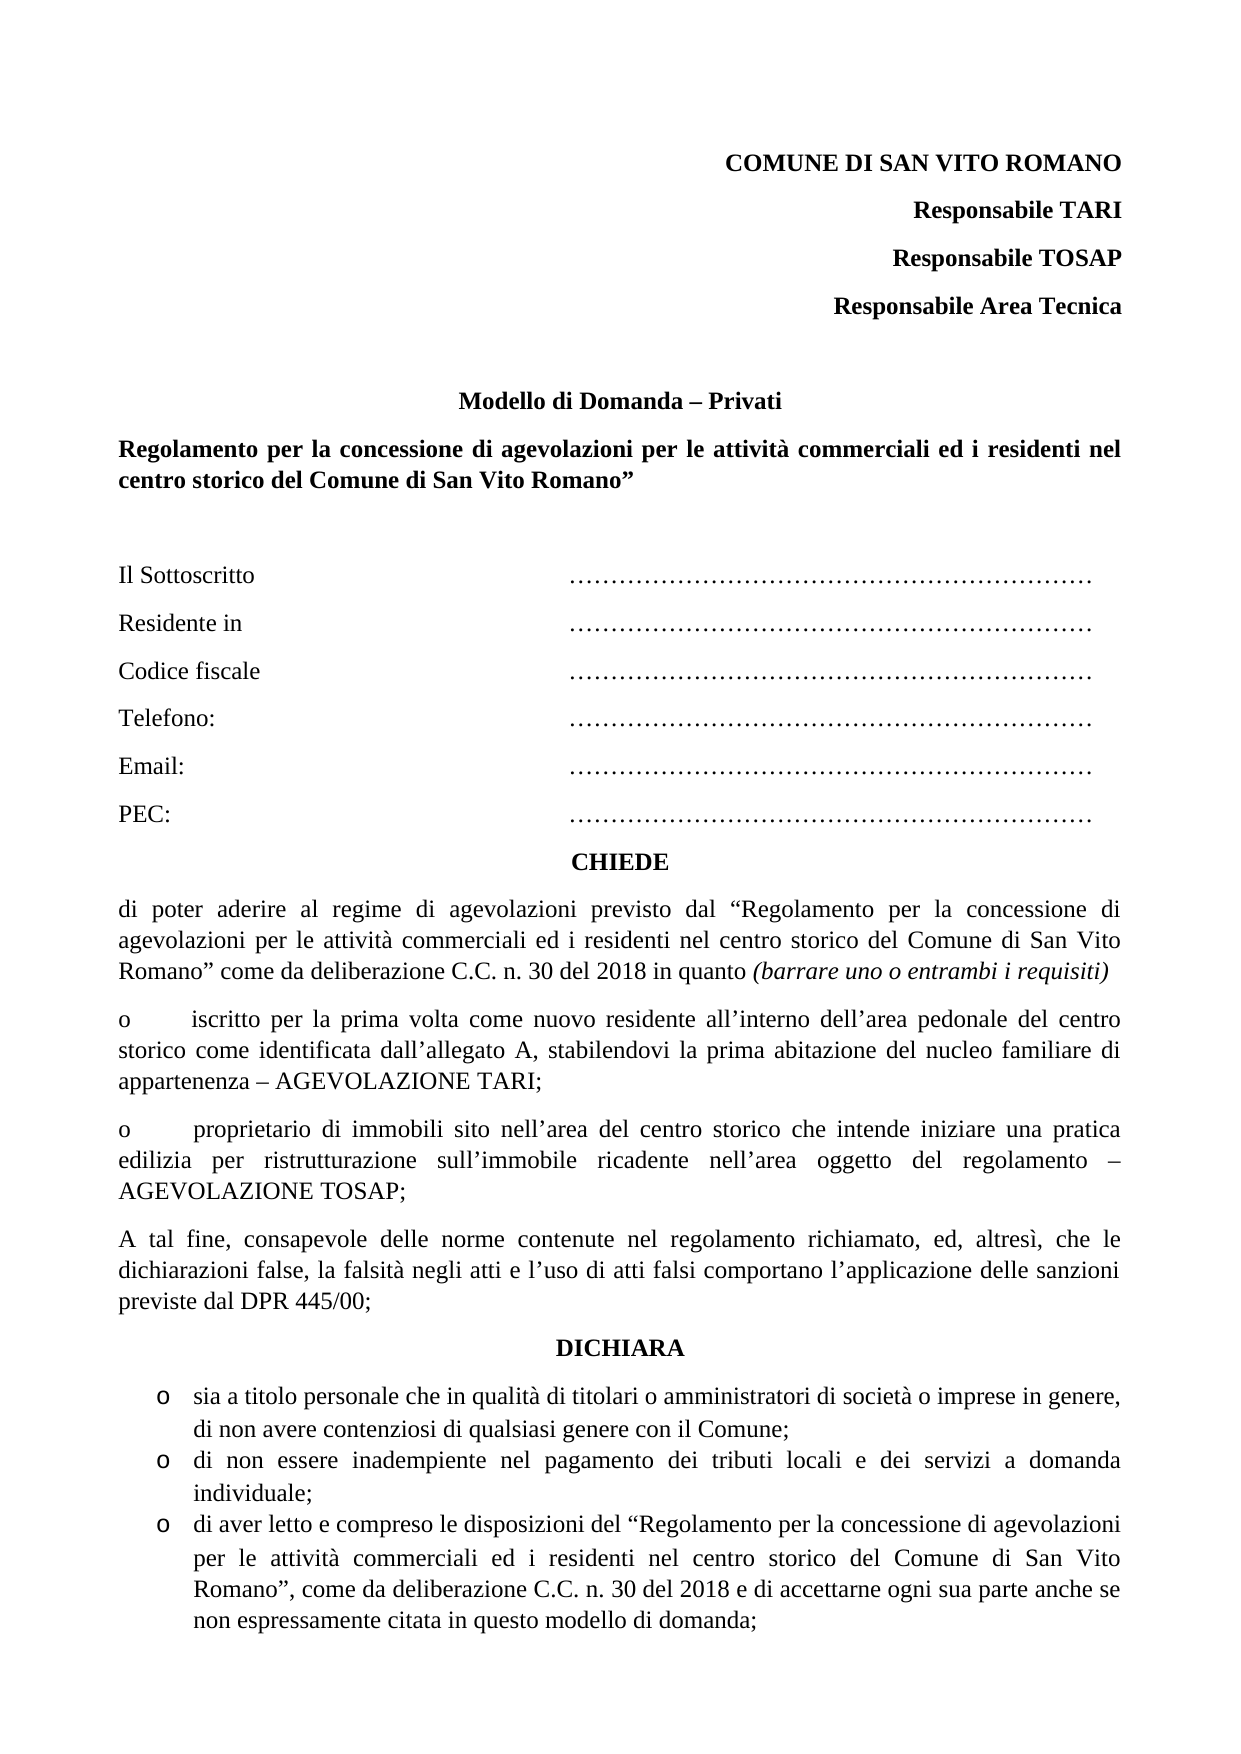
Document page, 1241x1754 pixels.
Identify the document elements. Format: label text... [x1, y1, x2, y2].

text COMUNE DI SAN VITO ROMANO [118, 148, 1122, 176]
text Residente in ……………………………………………………… [118, 608, 1122, 637]
text Il Sottoscritto ……………………………………………………… [118, 560, 1122, 589]
text Responsabile TOSAP [118, 243, 1122, 272]
text o iscritto per la prima volta come nuovo residente all’interno dell’area pedonale del centro storico come identificata dall’allegato A, stabilendovi la prima abitazione del nucleo familiare di appartenenza – AGEVOLAZIONE TARI; [118, 1004, 1122, 1095]
text Telefono: ……………………………………………………… [118, 703, 1122, 732]
list di aver letto e compreso le disposizioni del “Regolamento per la concessione di agevolazioni per le attività commerciali ed i residenti nel centro storico del Comune di San Vito Romano”, come da deliberazione C.C. n. 30 del 2018 e di accettarne ogni sua parte anche se non espressamente citata in questo modello di domanda; [156, 1509, 1122, 1633]
text di poter aderire al regime di agevolazioni previsto dal “Regolamento per la concessione di agevolazioni per le attività commerciali ed i residenti nel centro storico del Comune di San Vito Romano” come da deliberazione C.C. n. 30 del 2018 in quanto (barrare uno o entrambi i requisiti) [118, 894, 1122, 985]
text o proprietario di immobili sito nell’area del centro storico che intende iniziare una pratica edilizia per ristrutturazione sull’immobile ricadente nell’area oggetto del regolamento – AGEVOLAZIONE TOSAP; [118, 1114, 1122, 1205]
text Codice fiscale ……………………………………………………… [118, 656, 1122, 684]
list di non essere inadempiente nel pagamento dei tributi locali e dei servizi a domanda individuale; [156, 1445, 1122, 1507]
text A tal fine, consapevole delle norme contenute nel regolamento richiamato, ed, altresì, che le dichiarazioni false, la falsità negli atti e l’uso di atti falsi comportano l’applicazione delle sanzioni previste dal DPR 445/00; [118, 1224, 1122, 1314]
text Responsabile TARI [118, 195, 1122, 224]
text CHIEDE [118, 847, 1122, 875]
text Modello di Domanda – Privati [118, 386, 1122, 415]
text Email: ……………………………………………………… [118, 751, 1122, 780]
text DICHIARA [118, 1333, 1122, 1362]
text PEC: ……………………………………………………… [118, 799, 1122, 828]
text Regolamento per la concessione di agevolazioni per le attività commerciali ed i residenti nel centro storico del Comune di San Vito Romano” [118, 434, 1122, 494]
list sia a titolo personale che in qualità di titolari o amministratori di società o imprese in genere, di non avere contenziosi di qualsiasi genere con il Comune; [156, 1381, 1122, 1443]
text Responsabile Area Tecnica [118, 291, 1122, 319]
